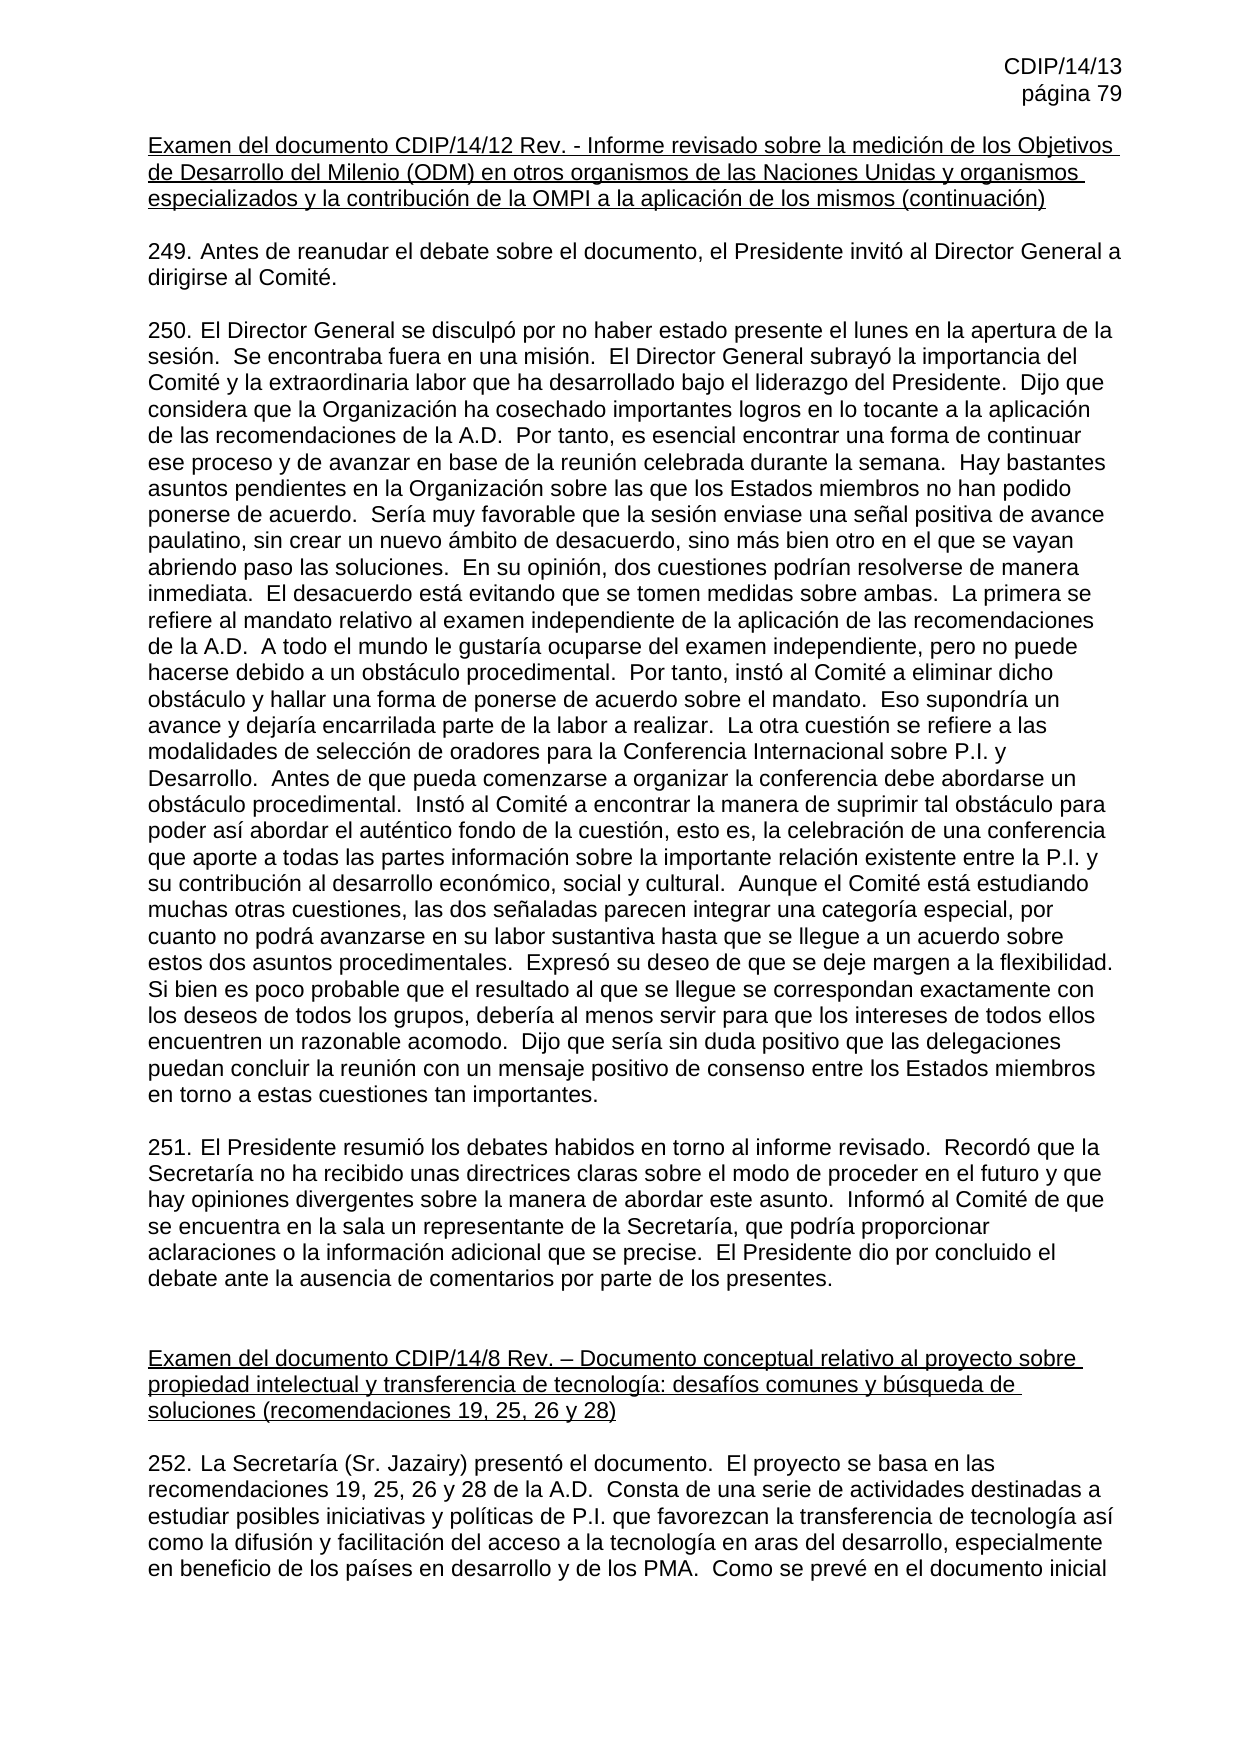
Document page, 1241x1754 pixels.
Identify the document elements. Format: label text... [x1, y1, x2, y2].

list El Director General se disculpó por no haber estado presente el lunes en la apertura de la sesión. Se encontraba fuera en una misión. El Director General subrayó la importancia del Comité y la extraordinaria labor que ha desarrollado bajo el liderazgo del Presidente. Dijo que considera que la Organización ha cosechado importantes logros en lo tocante a la aplicación de las recomendaciones de la A.D. Por tanto, es esencial encontrar una forma de continuar ese proceso y de avanzar en base de la reunión celebrada durante la semana. Hay bastantes asuntos pendientes en la Organización sobre las que los Estados miembros no han podido ponerse de acuerdo. Sería muy favorable que la sesión enviase una señal positiva de avance paulatino, sin crear un nuevo ámbito de desacuerdo, sino más bien otro en el que se vayan abriendo paso las soluciones. En su opinión, dos cuestiones podrían resolverse de manera inmediata. El desacuerdo está evitando que se tomen medidas sobre ambas. La primera se refiere al mandato relativo al examen independiente de la aplicación de las recomendaciones de la A.D. A todo el mundo le gustaría ocuparse del examen independiente, pero no puede hacerse debido a un obstáculo procedimental. Por tanto, instó al Comité a eliminar dicho obstáculo y hallar una forma de ponerse de acuerdo sobre el mandato. Eso supondría un avance y dejaría encarrilada parte de la labor a realizar. La otra cuestión se refiere a las modalidades de selección de oradores para la Conferencia Internacional sobre P.I. y Desarrollo. Antes de que pueda comenzarse a organizar la conferencia debe abordarse un obstáculo procedimental. Instó al Comité a encontrar la manera de suprimir tal obstáculo para poder así abordar el auténtico fondo de la cuestión, esto es, la celebración de una conferencia que aporte a todas las partes información sobre la importante relación existente entre la P.I. y su contribución al desarrollo económico, social y cultural. Aunque el Comité está estudiando muchas otras cuestiones, las dos señaladas parecen integrar una categoría especial, por cuanto no podrá avanzarse en su labor sustantiva hasta que se llegue a un acuerdo sobre estos dos asuntos procedimentales. Expresó su deseo de que se deje margen a la flexibilidad. Si bien es poco probable que el resultado al que se llegue se correspondan exactamente con los deseos de todos los grupos, debería al menos servir para que los intereses de todos ellos encuentren un razonable acomodo. Dijo que sería sin duda positivo que las delegaciones puedan concluir la reunión con un mensaje positivo de consenso entre los Estados miembros en torno a estas cuestiones tan importantes. [148, 317, 1122, 1107]
text Examen del documento CDIP/14/8 Rev. – Documento conceptual relativo al proyecto sobre propiedad intelectual y transferencia de tecnología: desafíos comunes y búsqueda de soluciones (recomendaciones 19, 25, 26 y 28) [148, 1344, 1122, 1423]
list Antes de reanudar el debate sobre el documento, el Presidente invitó al Director General a dirigirse al Comité. [148, 238, 1122, 290]
text Examen del documento CDIP/14/12 Rev. - Informe revisado sobre la medición de los Objetivos de Desarrollo del Milenio (ODM) en otros organismos de las Naciones Unidas y organismos especializados y la contribución de la OMPI a la aplicación de los mismos (continuación) [148, 132, 1122, 211]
list El Presidente resumió los debates habidos en torno al informe revisado. Recordó que la Secretaría no ha recibido unas directrices claras sobre el modo de proceder en el futuro y que hay opiniones divergentes sobre la manera de abordar este asunto. Informó al Comité de que se encuentra en la sala un representante de la Secretaría, que podría proporcionar aclaraciones o la información adicional que se precise. El Presidente dio por concluido el debate ante la ausencia de comentarios por parte de los presentes. [148, 1134, 1122, 1292]
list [148, 1450, 1122, 1582]
